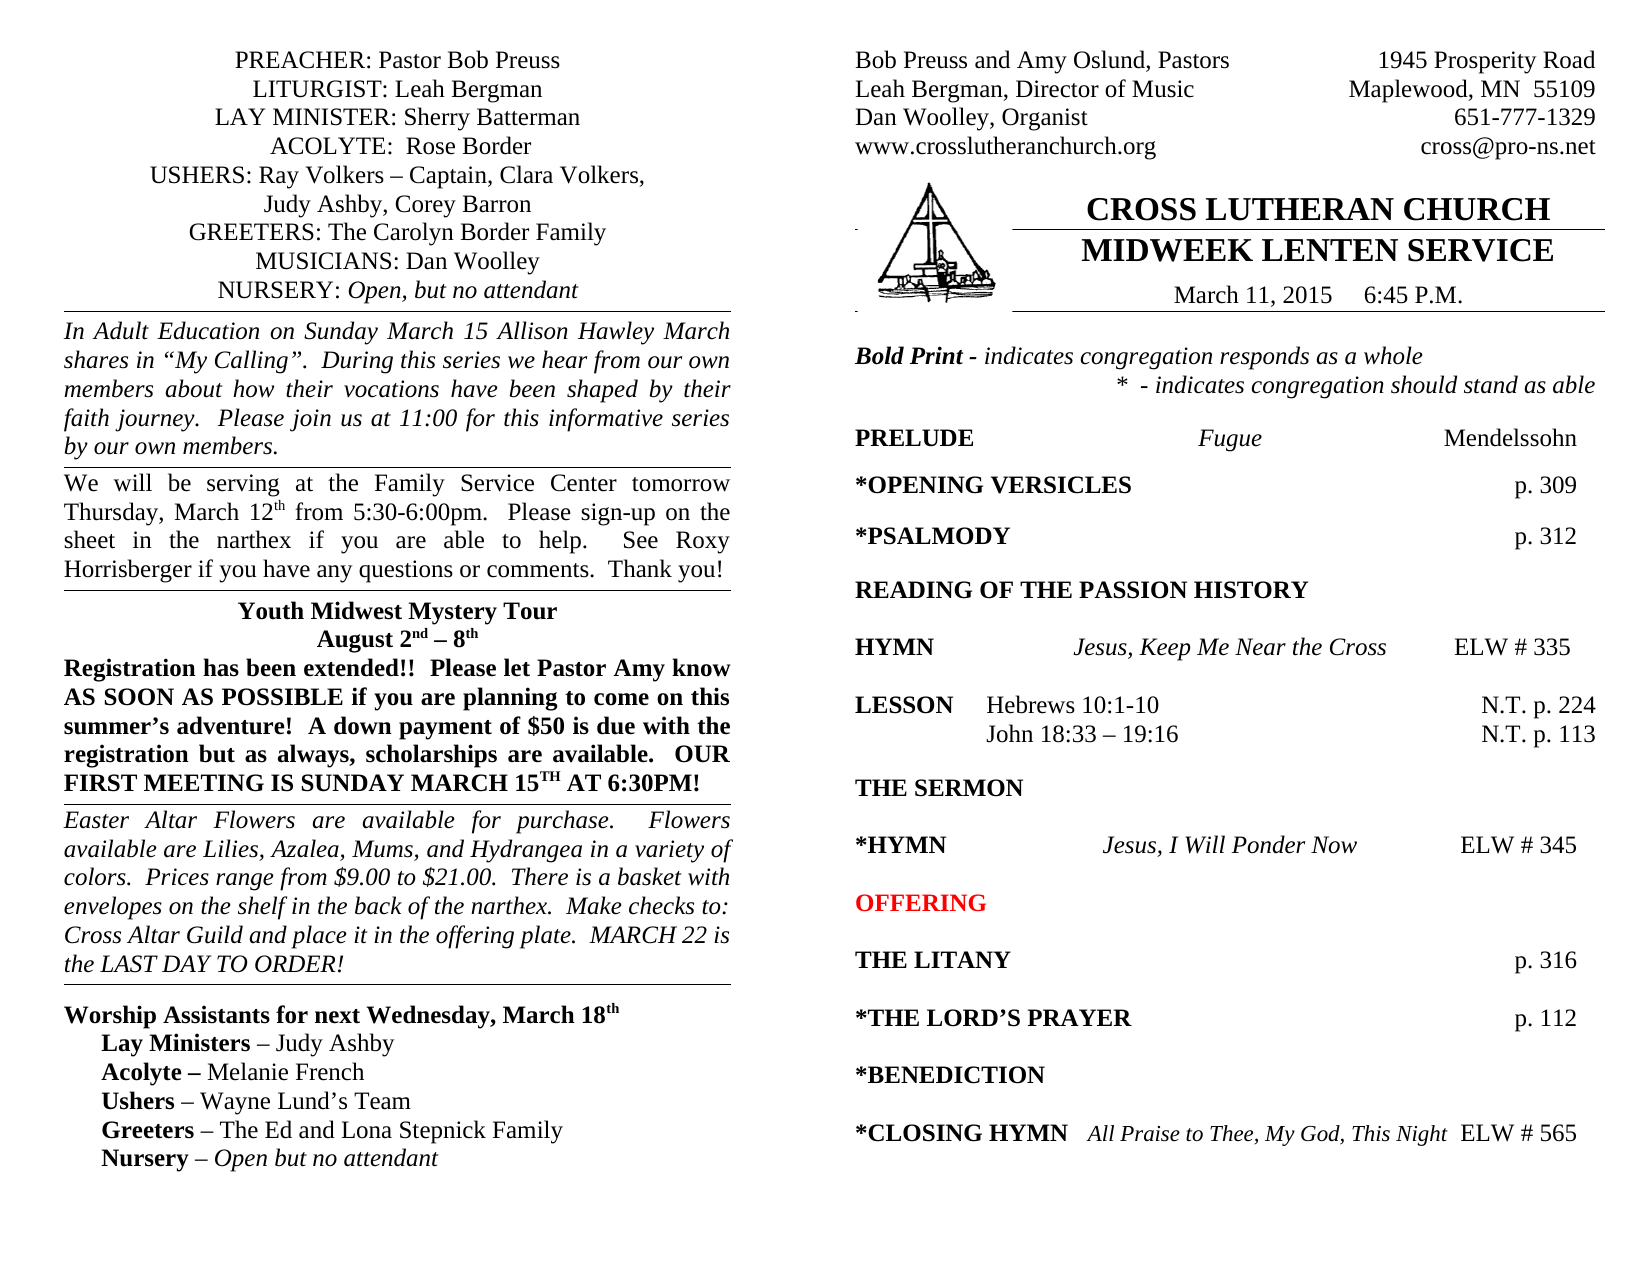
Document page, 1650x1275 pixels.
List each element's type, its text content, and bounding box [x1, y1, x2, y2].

text GREETERS: The Carolyn Border Family [64, 217, 731, 246]
text * - indicates congregation should stand as able [855, 370, 1605, 399]
text Acolyte – Melanie French [64, 1057, 731, 1086]
text Easter Altar Flowers are available for purchase. Flowers available are Lilies, Azalea, Mums, and Hydrangea in a variety of colors. Prices range from $9.00 to $21.00. There is a basket with envelopes on the shelf in the back of the narthex. Make checks to: Cross Altar Guild and place it in the offering plate. MARCH 22 is the LAST DAY TO ORDER! [64, 805, 731, 977]
subtitle MIDWEEK LENTEN SERVICE [1013, 230, 1605, 268]
text NURSERY: Open, but no attendant [64, 275, 731, 304]
text Bold Print - indicates congregation responds as a whole [855, 341, 1605, 370]
text READING OF THE PASSION HISTORY [855, 575, 1605, 604]
text Greeters – The Ed and Lona Stepnick Family [64, 1115, 731, 1143]
text PRELUDE Fugue Mendelssohn [855, 423, 1605, 451]
picture [856, 161, 1013, 321]
text THE SERMON [855, 773, 1605, 801]
text Bob Preuss and Amy Oslund, Pastors 1945 Prosperity Road [855, 45, 1605, 74]
text *CLOSING HYMN All Praise to Thee, My God, This Night ELW # 565 [855, 1118, 1605, 1146]
text In Adult Education on Sunday March 15 Allison Hawley March shares in “My Calling”. During this series we hear from our own members about how their vocations have been shaped by their faith journey. Please join us at 11:00 for this informative series by our own members. [64, 316, 731, 460]
text Registration has been extended!! Please let Pastor Amy know AS SOON AS POSSIBLE if you are planning to come on this summer’s adventure! A down payment of $50 is due with the registration but as always, scholarships are available. OUR FIRST MEETING IS SUNDAY MARCH 15TH AT 6:30PM! [64, 653, 731, 797]
text THE LITANY p. 316 [855, 945, 1605, 974]
text *HYMN Jesus, I Will Ponder Now ELW # 345 [855, 830, 1605, 859]
text Leah Bergman, Director of Music Maplewood, MN 55109 [855, 74, 1605, 102]
text LESSON Hebrews 10:1-10 N.T. p. 224 [855, 690, 1605, 719]
text Nursery – Open but no attendant [64, 1143, 731, 1172]
text Worship Assistants for next Wednesday, March 18th [64, 1000, 731, 1028]
text OFFERING [855, 888, 1605, 916]
text www.crosslutheranchurch.org cross@pro-ns.net [855, 131, 1605, 160]
text *PSALMODY p. 312 [855, 521, 1605, 550]
text Ushers – Wayne Lund’s Team [64, 1086, 731, 1115]
text March 11, 2015 6:45 P.M. [1013, 281, 1605, 311]
text We will be serving at the Family Service Center tomorrow Thursday, March 12th from 5:30-6:00pm. Please sign-up on the sheet in the narthex if you are able to help. See Roxy Horrisberger if you have any questions or comments. Thank you! [64, 468, 731, 583]
text John 18:33 – 19:16 N.T. p. 113 [855, 719, 1605, 747]
text PREACHER: Pastor Bob Preuss [64, 45, 731, 74]
text HYMN Jesus, Keep Me Near the Cross ELW # 335 [855, 632, 1605, 661]
text CROSS [1013, 189, 1605, 229]
text Lay Ministers – Judy Ashby [64, 1028, 731, 1057]
text LAY MINISTER: Sherry Batterman [64, 102, 731, 131]
text *THE LORD’S PRAYER p. 112 [855, 1003, 1605, 1031]
text Dan Woolley, Organist 651-777-1329 [855, 102, 1605, 131]
text ACOLYTE: Rose Border [64, 131, 731, 160]
text Youth Midwest Mystery Tour [64, 596, 731, 624]
text USHERS: Ray Volkers – Captain, Clara Volkers, Judy Ashby, Corey Barron [64, 160, 731, 217]
text August 2nd – 8th [64, 624, 731, 653]
text MUSICIANS: Dan Woolley [64, 246, 731, 275]
text *OPENING VERSICLES p. 309 [855, 471, 1605, 499]
text LITURGIST: Leah Bergman [64, 74, 731, 102]
text *BENEDICTION [855, 1060, 1605, 1089]
